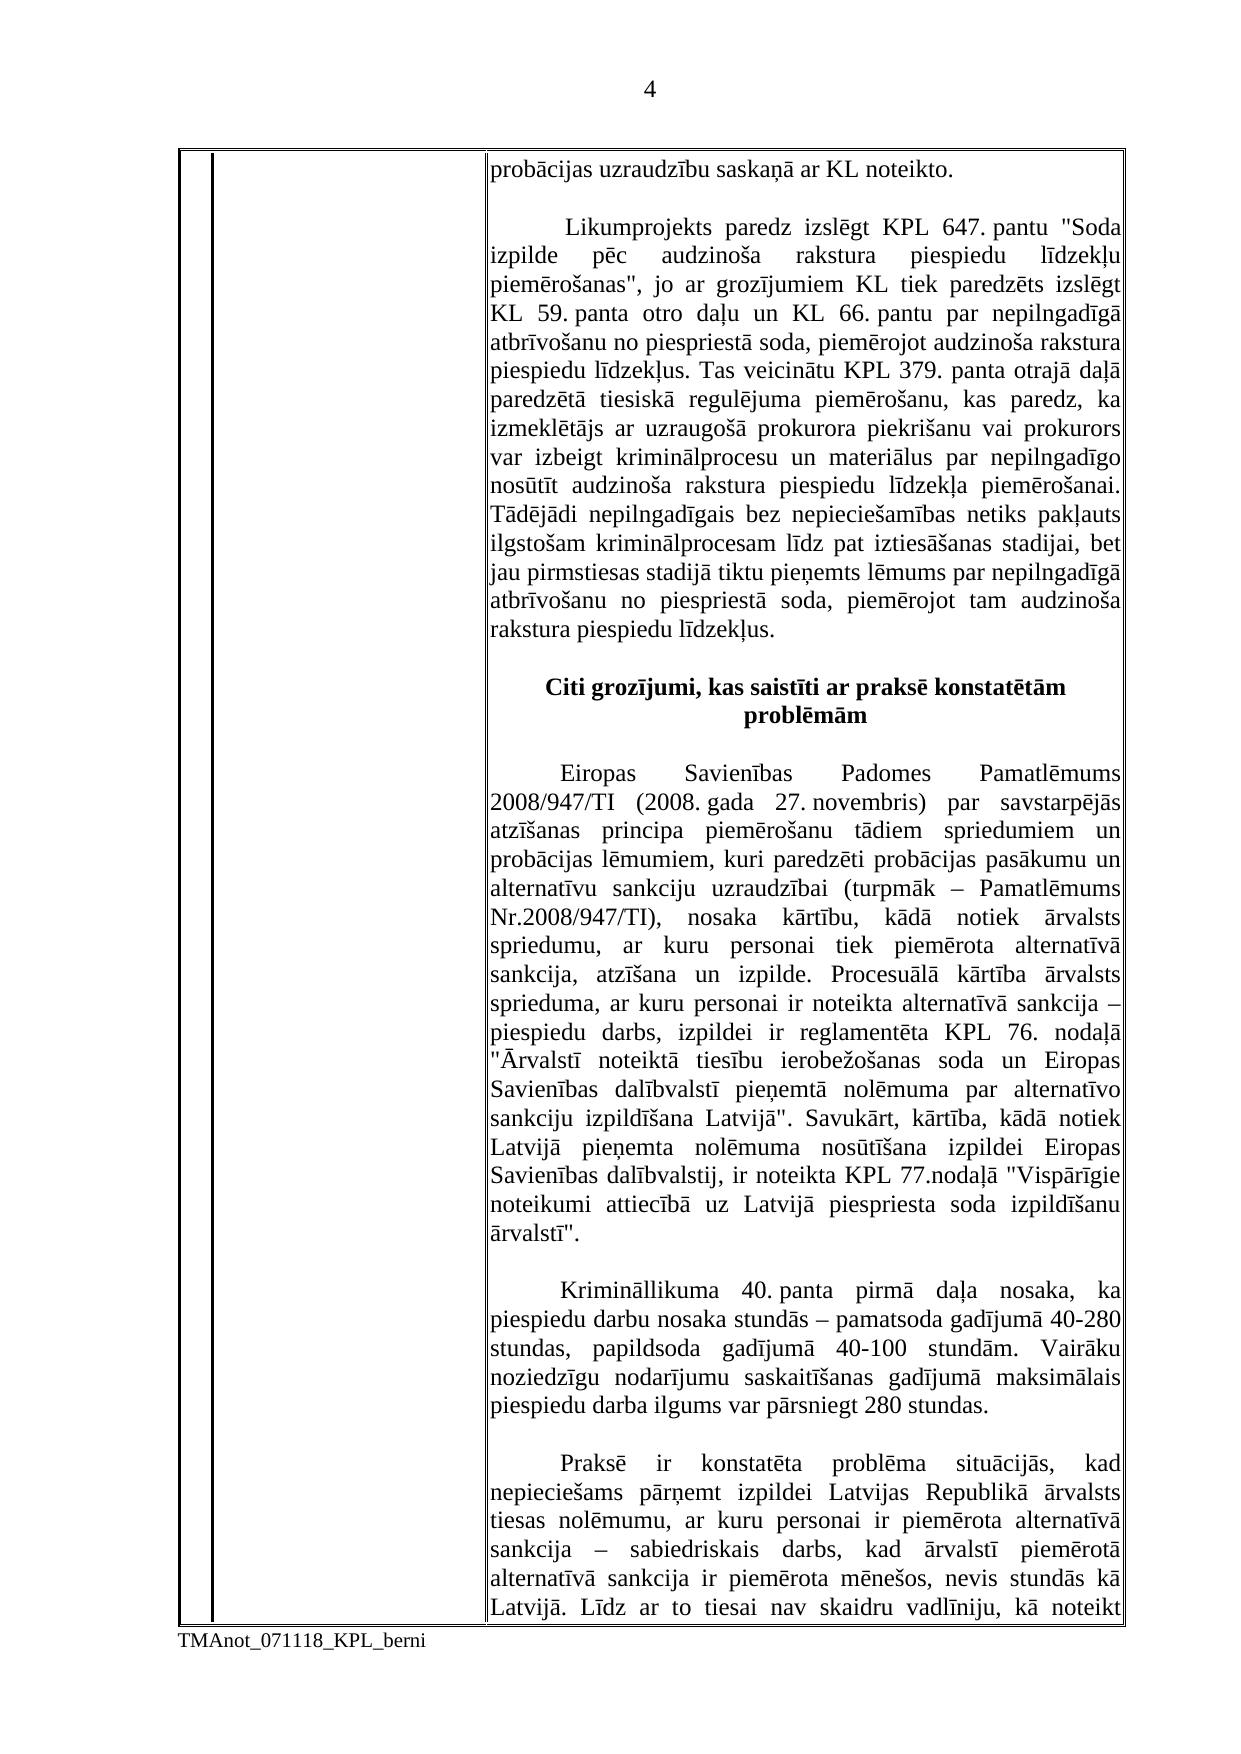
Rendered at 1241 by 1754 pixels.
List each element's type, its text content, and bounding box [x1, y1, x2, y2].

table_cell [487, 151, 1123, 1623]
table_cell 2. [181, 151, 212, 1623]
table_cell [212, 151, 487, 1623]
